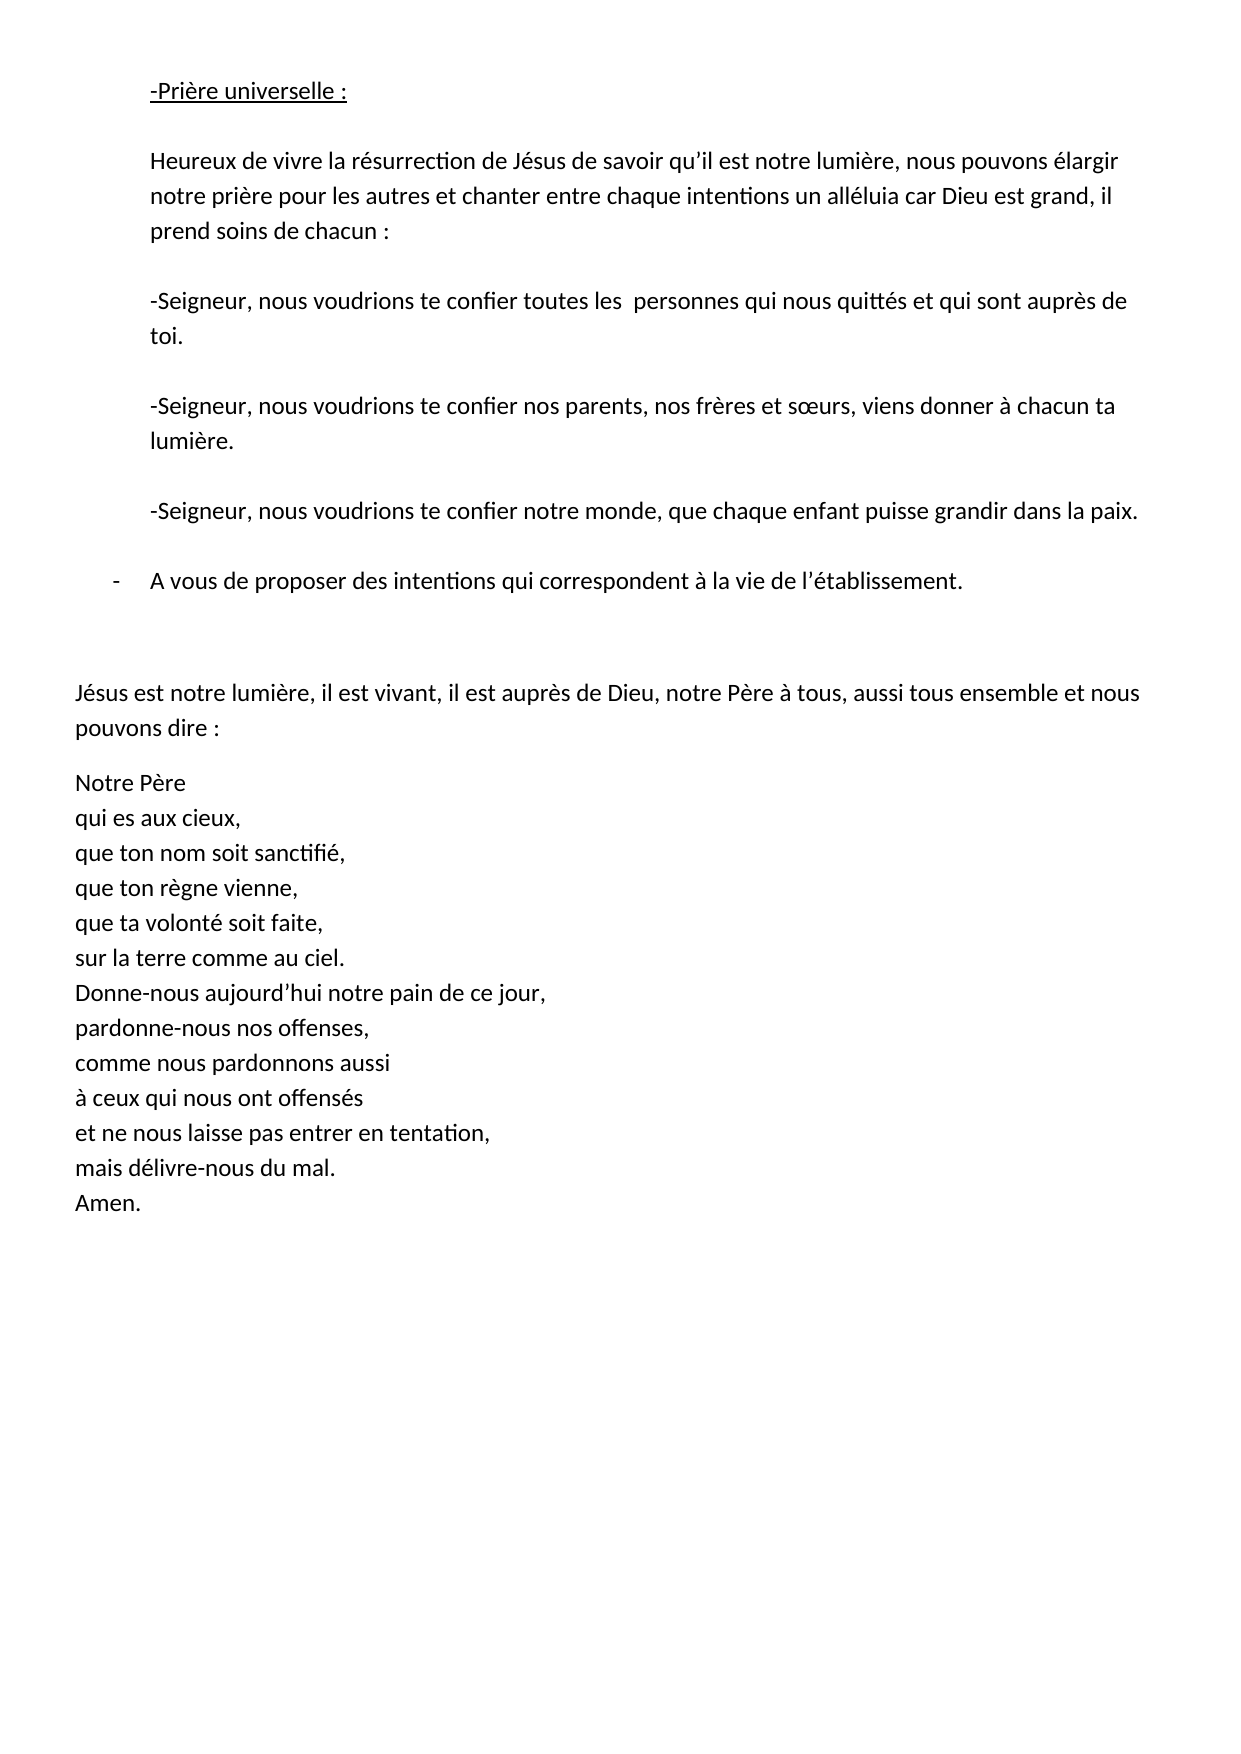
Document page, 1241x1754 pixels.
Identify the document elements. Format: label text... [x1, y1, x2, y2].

list Heureux de vivre la résurrection de Jésus de savoir qu’il est notre lumière, nous pouvons élargir notre prière pour les autres et chanter entre chaque intentions un alléluia car Dieu est grand, il prend soins de chacun : [150, 145, 1165, 246]
list -Seigneur, nous voudrions te confier toutes les personnes qui nous quittés et qui sont auprès de toi. [150, 285, 1165, 351]
text Notre Père qui es aux cieux, que ton nom soit sanctifié, que ton règne vienne, que ta volonté soit faite, sur la terre comme au ciel. Donne-nous aujourd’hui notre pain de ce jour, pardonne-nous nos offenses, comme nous pardonnons aussi à ceux qui nous ont offensés et ne nous laisse pas entrer en tentation, mais délivre-nous du mal. Amen. [75, 767, 1165, 1218]
list -Prière universelle : [150, 75, 1165, 106]
list -Seigneur, nous voudrions te confier notre monde, que chaque enfant puisse grandir dans la paix. [150, 495, 1165, 526]
list A vous de proposer des intentions qui correspondent à la vie de l’établissement. [112, 565, 1165, 596]
text Jésus est notre lumière, il est vivant, il est auprès de Dieu, notre Père à tous, aussi tous ensemble et nous pouvons dire : [75, 677, 1165, 742]
list -Seigneur, nous voudrions te confier nos parents, nos frères et sœurs, viens donner à chacun ta lumière. [150, 390, 1165, 456]
